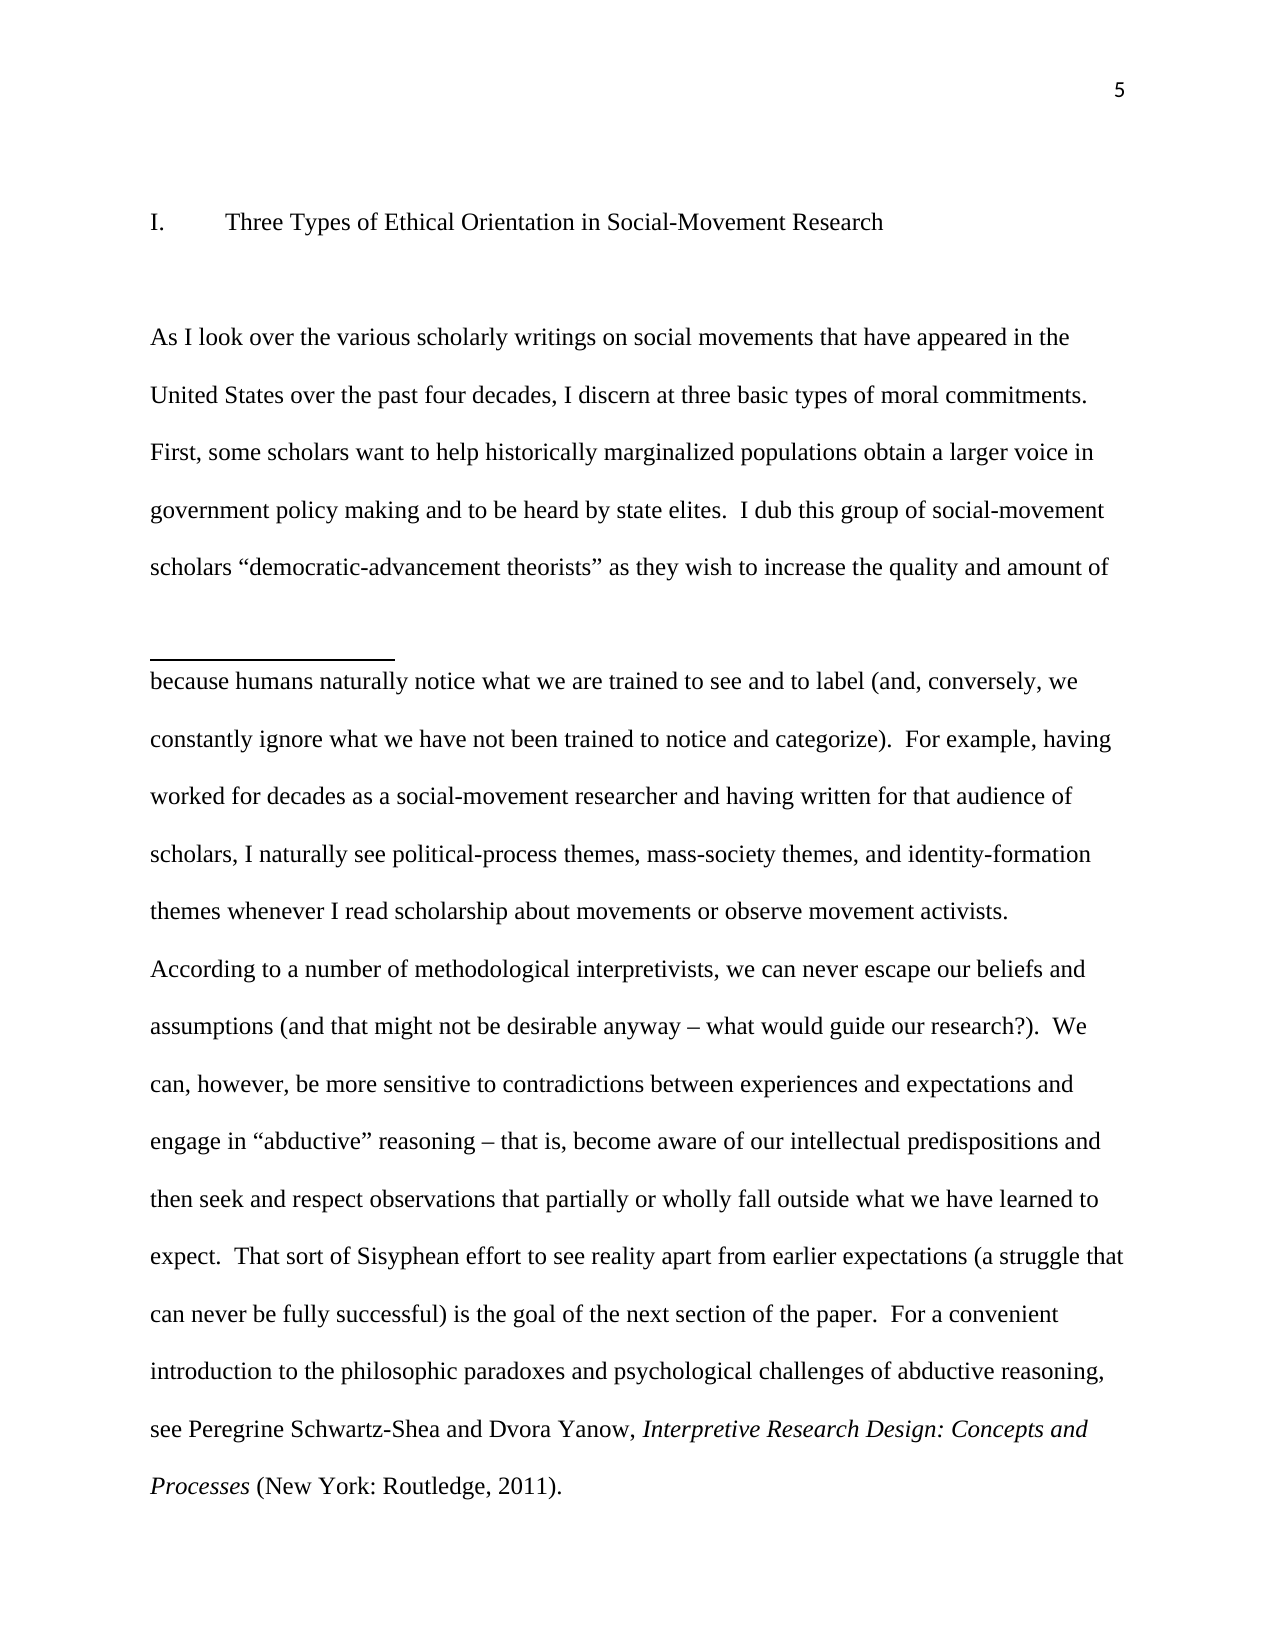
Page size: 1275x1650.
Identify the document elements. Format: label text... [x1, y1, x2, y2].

text As I look over the various scholarly writings on social movements that have appeared in the United States over the past four decades, I discern at three basic types of moral commitments. First, some scholars want to help historically marginalized populations obtain a larger voice in government policy making and to be heard by state elites. I dub this group of social-movement scholars “democratic-advancement theorists” as they wish to increase the quality and amount of democratic participation in all existing states, including so-called polyarchies. Second, there are scholars who find the distribution of goods, honors, and life chances within societies to be profoundly unjust and who study social movements in the hope of one day redistributing material and non-material goods (shelter, food, health care, education, and so on) among classes, sexes, ethnic groups, legal and illegal residents, and other analytic divisions within society. For these writers, movements acquire their importance primarily from their potential ability to reduce and eliminate undeserved inequality, not from their ability to increase a group’s access to government policy-making. I call this set of researchers “social-justice theorists.” Finally, some scholars study movements because their apparent effects on beliefs, interests, desires, and outlooks of onlookers. Movements, according to these writers, can increase the political imagination, stir the political passion, and intensify the political interest of both movement participants and the public at large. I call researchers who engage in this type of research “cultural-transformation theorists.” [150, 322, 1125, 581]
list Three Types of Ethical Orientation in Social-Movement Research [150, 207, 1125, 236]
